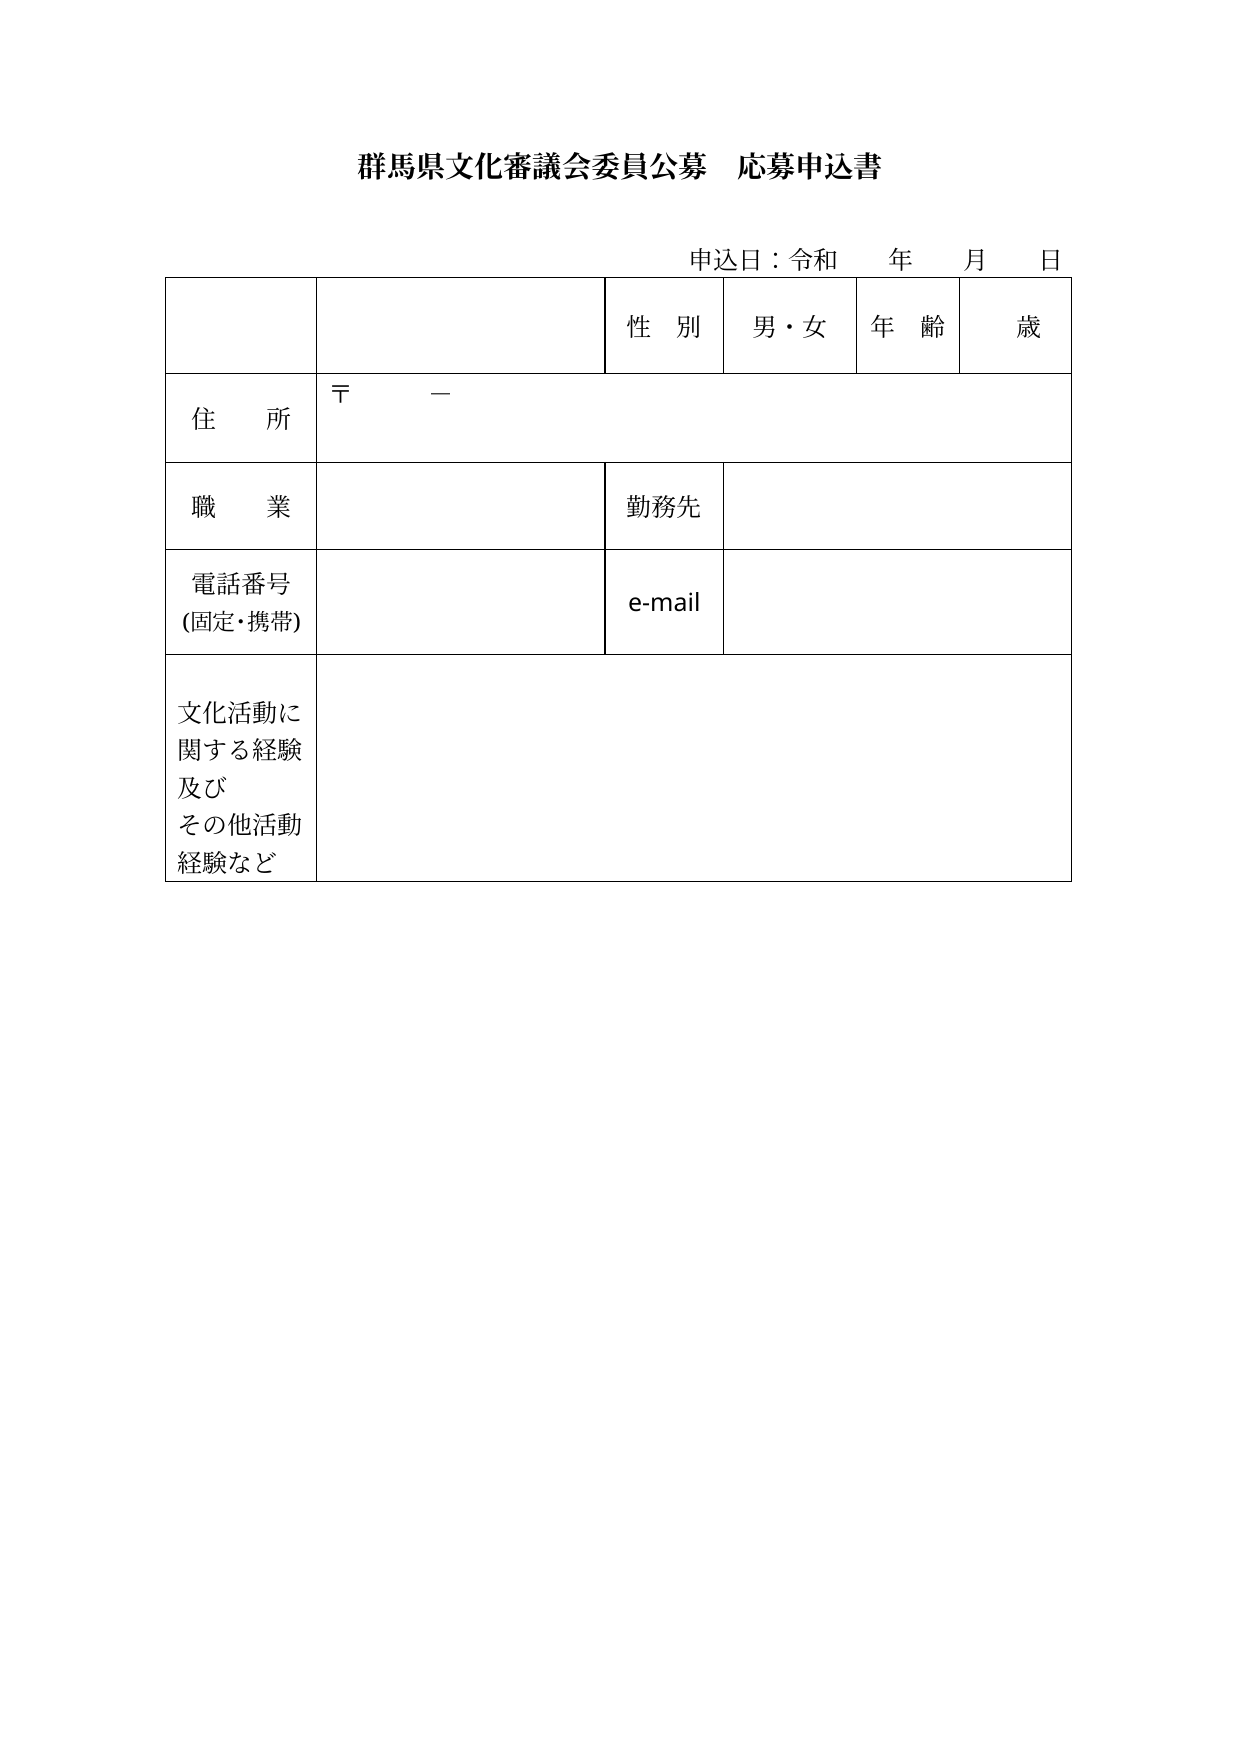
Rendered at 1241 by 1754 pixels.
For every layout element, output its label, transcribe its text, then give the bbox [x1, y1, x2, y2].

table_cell 電話番号 (固定･携帯) [166, 550, 316, 654]
table_header 歳 [960, 278, 1071, 373]
text 申込日：令和 年 月 日 [177, 239, 1063, 277]
table_cell 住 所 [166, 374, 316, 462]
text 群馬県文化審議会委員公募 応募申込書 [177, 127, 1063, 202]
table_header 性 別 [606, 278, 723, 373]
table_cell 勤務先 [606, 463, 723, 548]
table_cell [317, 463, 604, 548]
table_cell 文化活動に関する経験及び その他活動経験など [166, 655, 316, 881]
table_cell [724, 550, 1071, 654]
table_header [317, 278, 604, 373]
table_header [166, 278, 316, 373]
table_cell 職 業 [166, 463, 316, 548]
table_cell [317, 550, 604, 654]
table_cell [317, 655, 1071, 881]
table_header 男・女 [724, 278, 856, 373]
table_header 年 齢 [857, 278, 959, 373]
table_cell [724, 463, 1071, 548]
table_cell e-mail [606, 550, 723, 654]
table_cell 〒 － [317, 374, 1071, 462]
